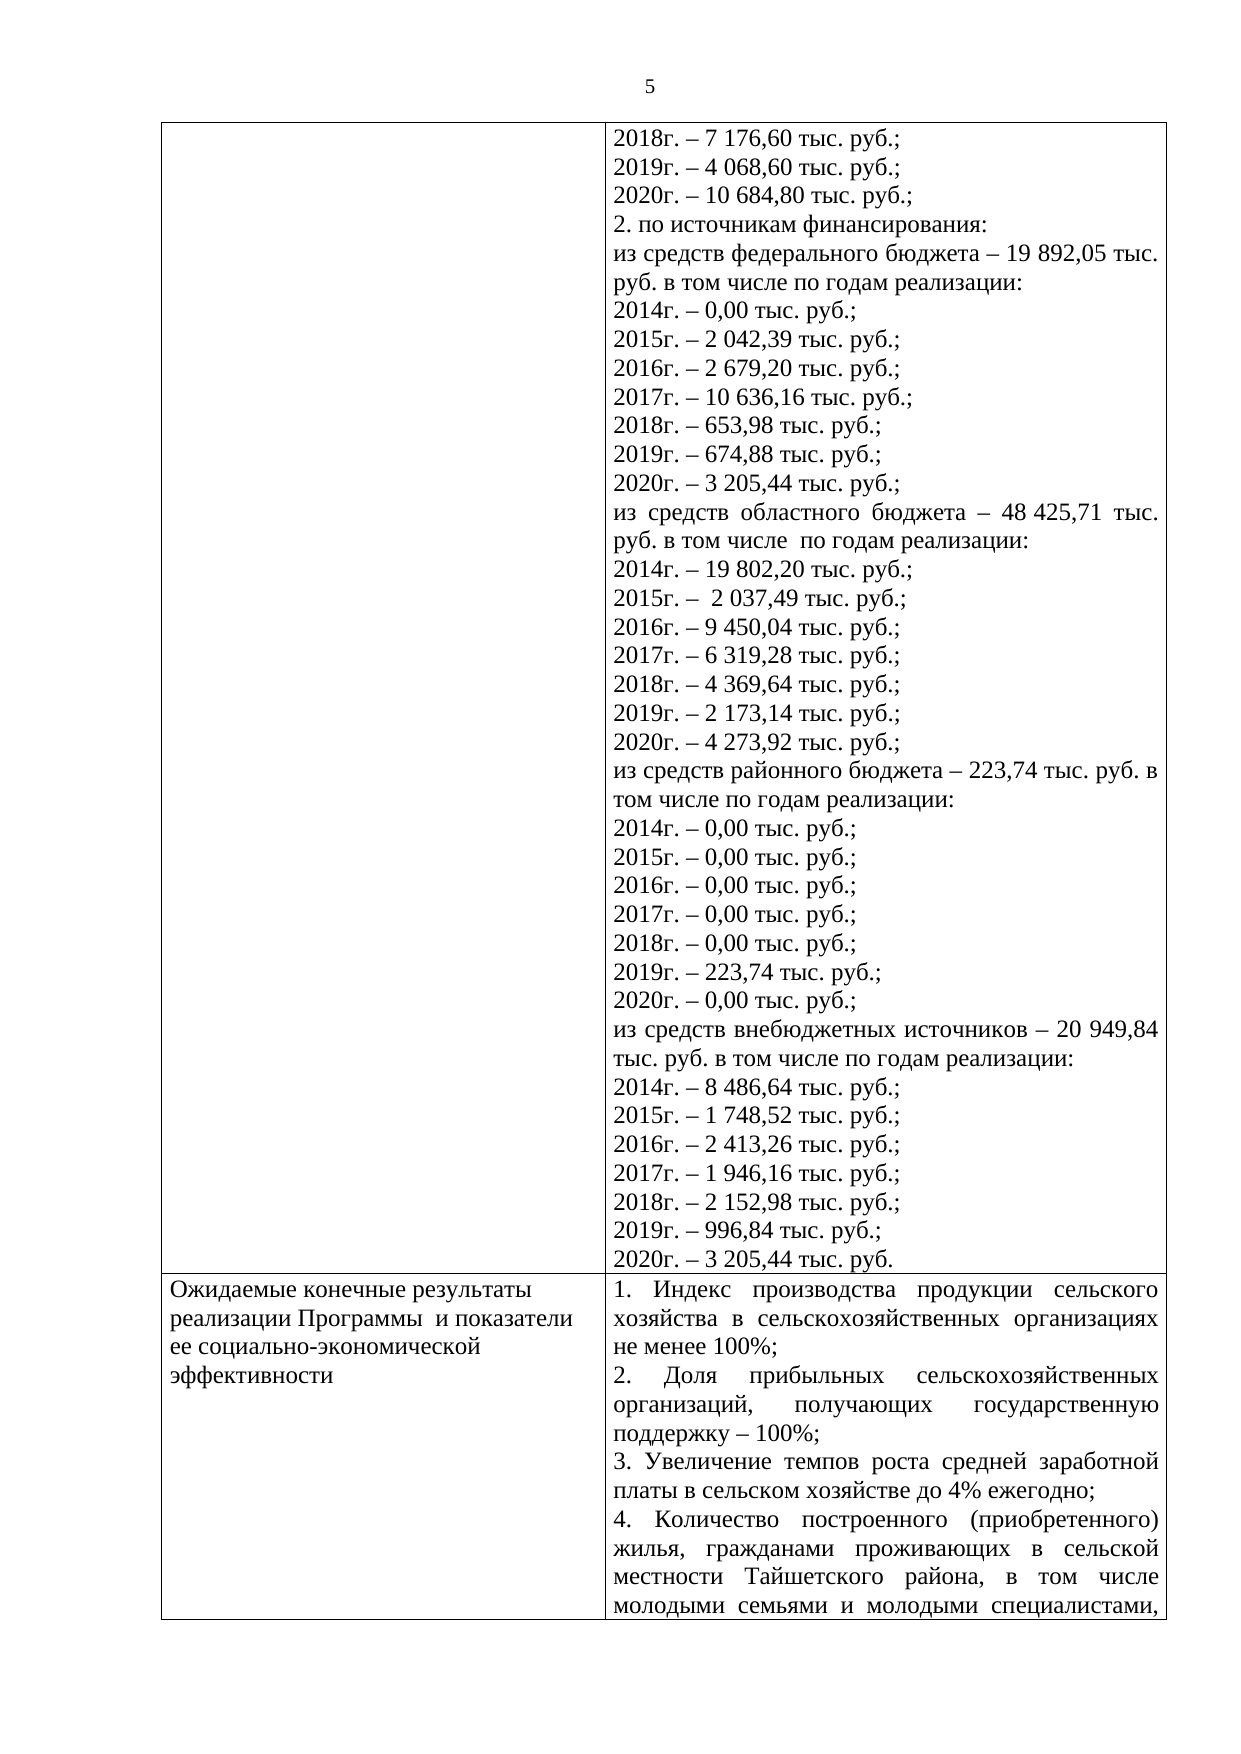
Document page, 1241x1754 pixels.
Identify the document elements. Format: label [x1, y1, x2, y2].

table_cell [606, 123, 1166, 1273]
table_cell [162, 1274, 605, 1619]
table_cell [606, 1274, 1166, 1619]
table_cell [162, 123, 605, 1273]
